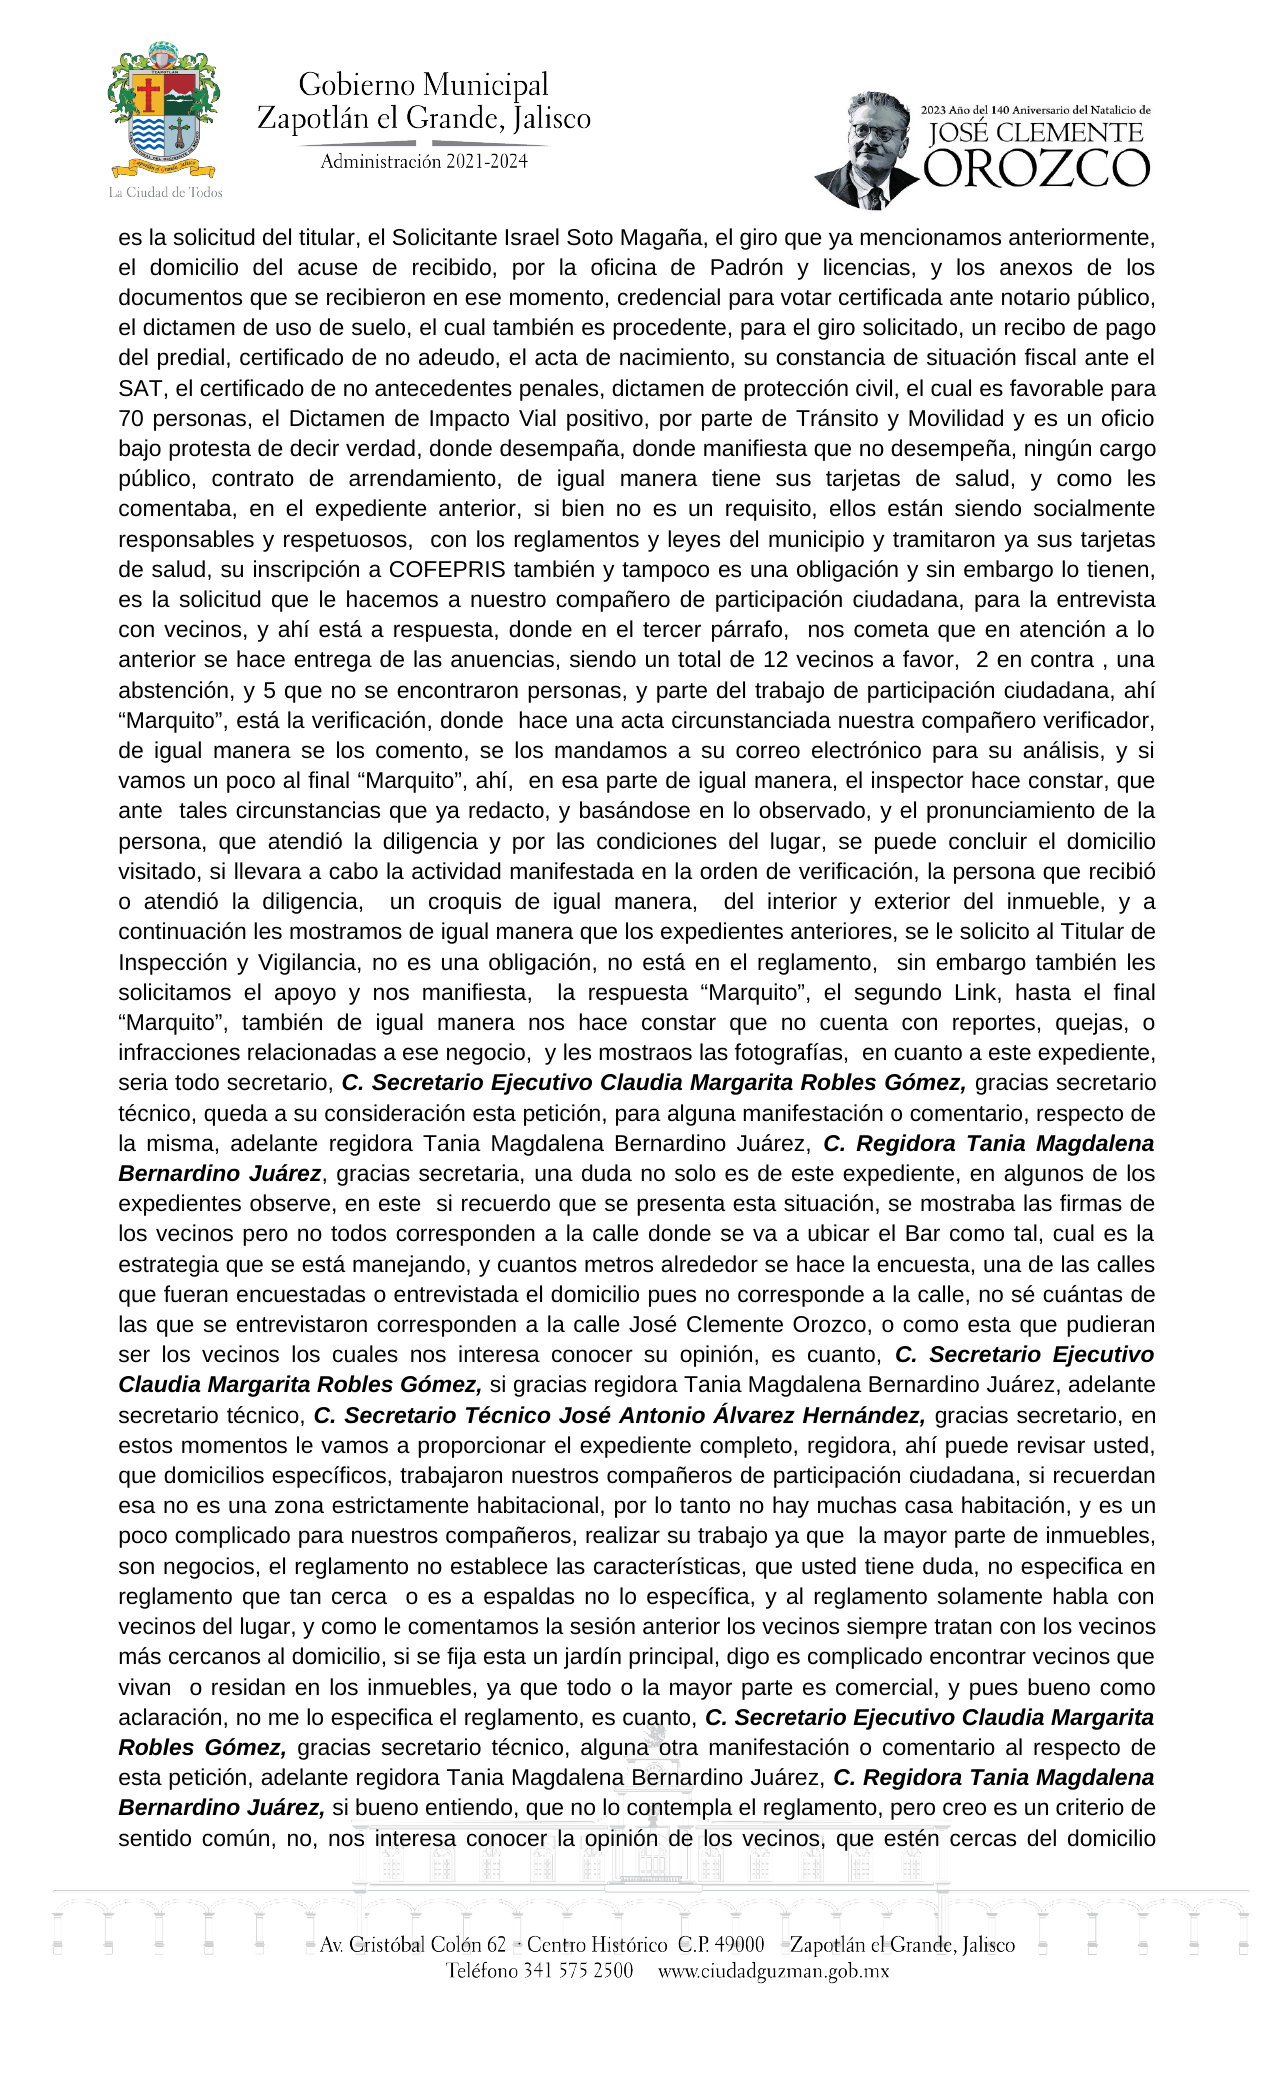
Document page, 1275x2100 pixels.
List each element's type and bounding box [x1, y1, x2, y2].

text [118, 223, 1157, 1851]
picture [39, 0, 1262, 2053]
